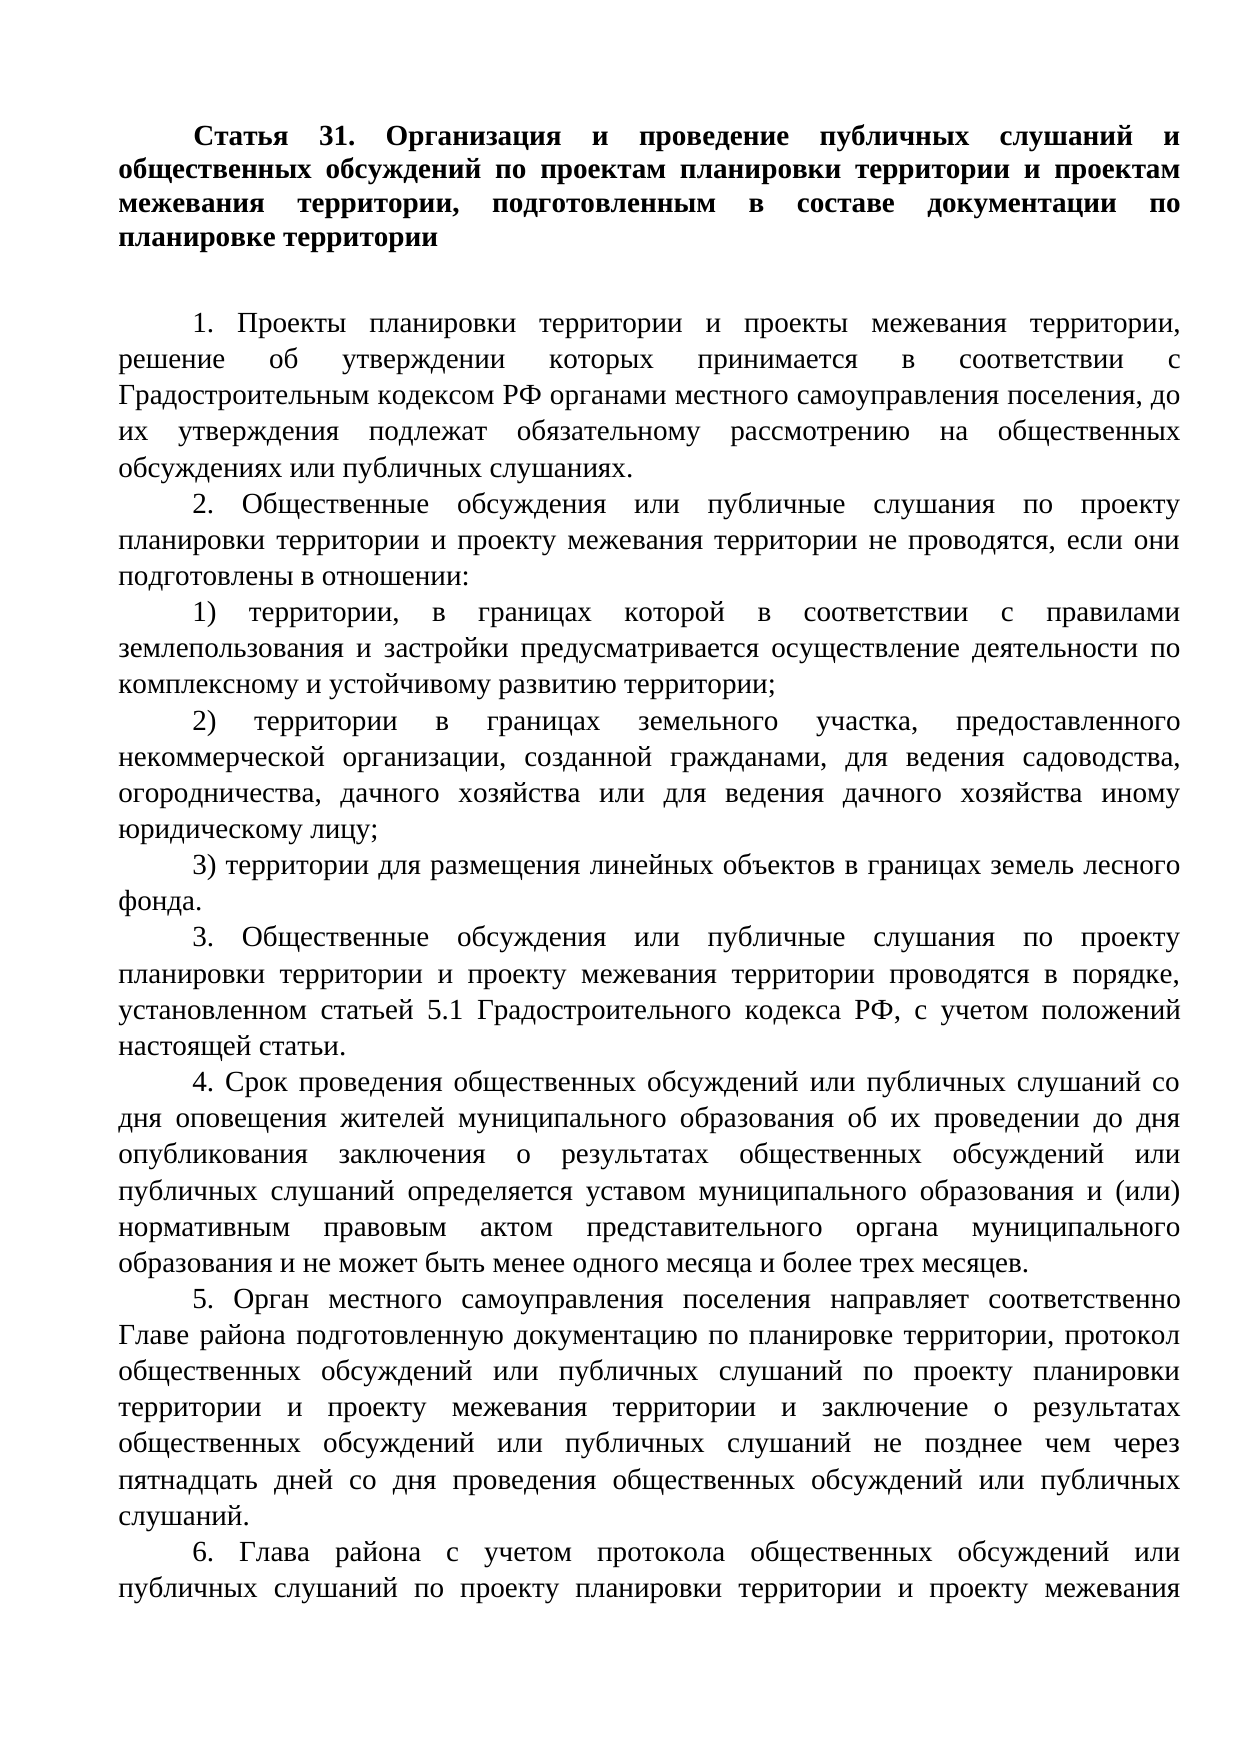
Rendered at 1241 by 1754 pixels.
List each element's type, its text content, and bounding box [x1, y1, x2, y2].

text 1. Проекты планировки территории и проекты межевания территории, решение об утверждении которых принимается в соответствии с Градостроительным кодексом РФ органами местного самоуправления поселения, до их утверждения подлежат обязательному рассмотрению на общественных обсуждениях или публичных слушаниях. [118, 305, 1181, 483]
text 5. Орган местного самоуправления поселения направляет соответственно Главе района подготовленную документацию по планировке территории, протокол общественных обсуждений или публичных слушаний по проекту планировки территории и проекту межевания территории и заключение о результатах общественных обсуждений или публичных слушаний не позднее чем через пятнадцать дней со дня проведения общественных обсуждений или публичных слушаний. [118, 1281, 1181, 1531]
text 2) территории в границах земельного участка, предоставленного некоммерческой организации, созданной гражданами, для ведения садоводства, огородничества, дачного хозяйства или для ведения дачного хозяйства иному юридическому лицу; [118, 703, 1181, 845]
text 4. Срок проведения общественных обсуждений или публичных слушаний со дня оповещения жителей муниципального образования об их проведении до дня опубликования заключения о результатах общественных обсуждений или публичных слушаний определяется уставом муниципального образования и (или) нормативным правовым актом представительного органа муниципального образования и не может быть менее одного месяца и более трех месяцев. [118, 1064, 1181, 1278]
text Статья 31. Организация и проведение публичных слушаний и общественных обсуждений по проектам планировки территории и проектам межевания территории, подготовленным в составе документации по планировке территории [118, 118, 1181, 252]
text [118, 1534, 1181, 1604]
text 1) территории, в границах которой в соответствии с правилами землепользования и застройки предусматривается осуществление деятельности по комплексному и устойчивому развитию территории; [118, 594, 1181, 700]
text 3. Общественные обсуждения или публичные слушания по проекту планировки территории и проекту межевания территории проводятся в порядке, установленном статьей 5.1 Градостроительного кодекса РФ, с учетом положений настоящей статьи. [118, 919, 1181, 1062]
text 3) территории для размещения линейных объектов в границах земель лесного фонда. [118, 847, 1181, 917]
text 2. Общественные обсуждения или публичные слушания по проекту планировки территории и проекту межевания территории не проводятся, если они подготовлены в отношении: [118, 486, 1181, 592]
